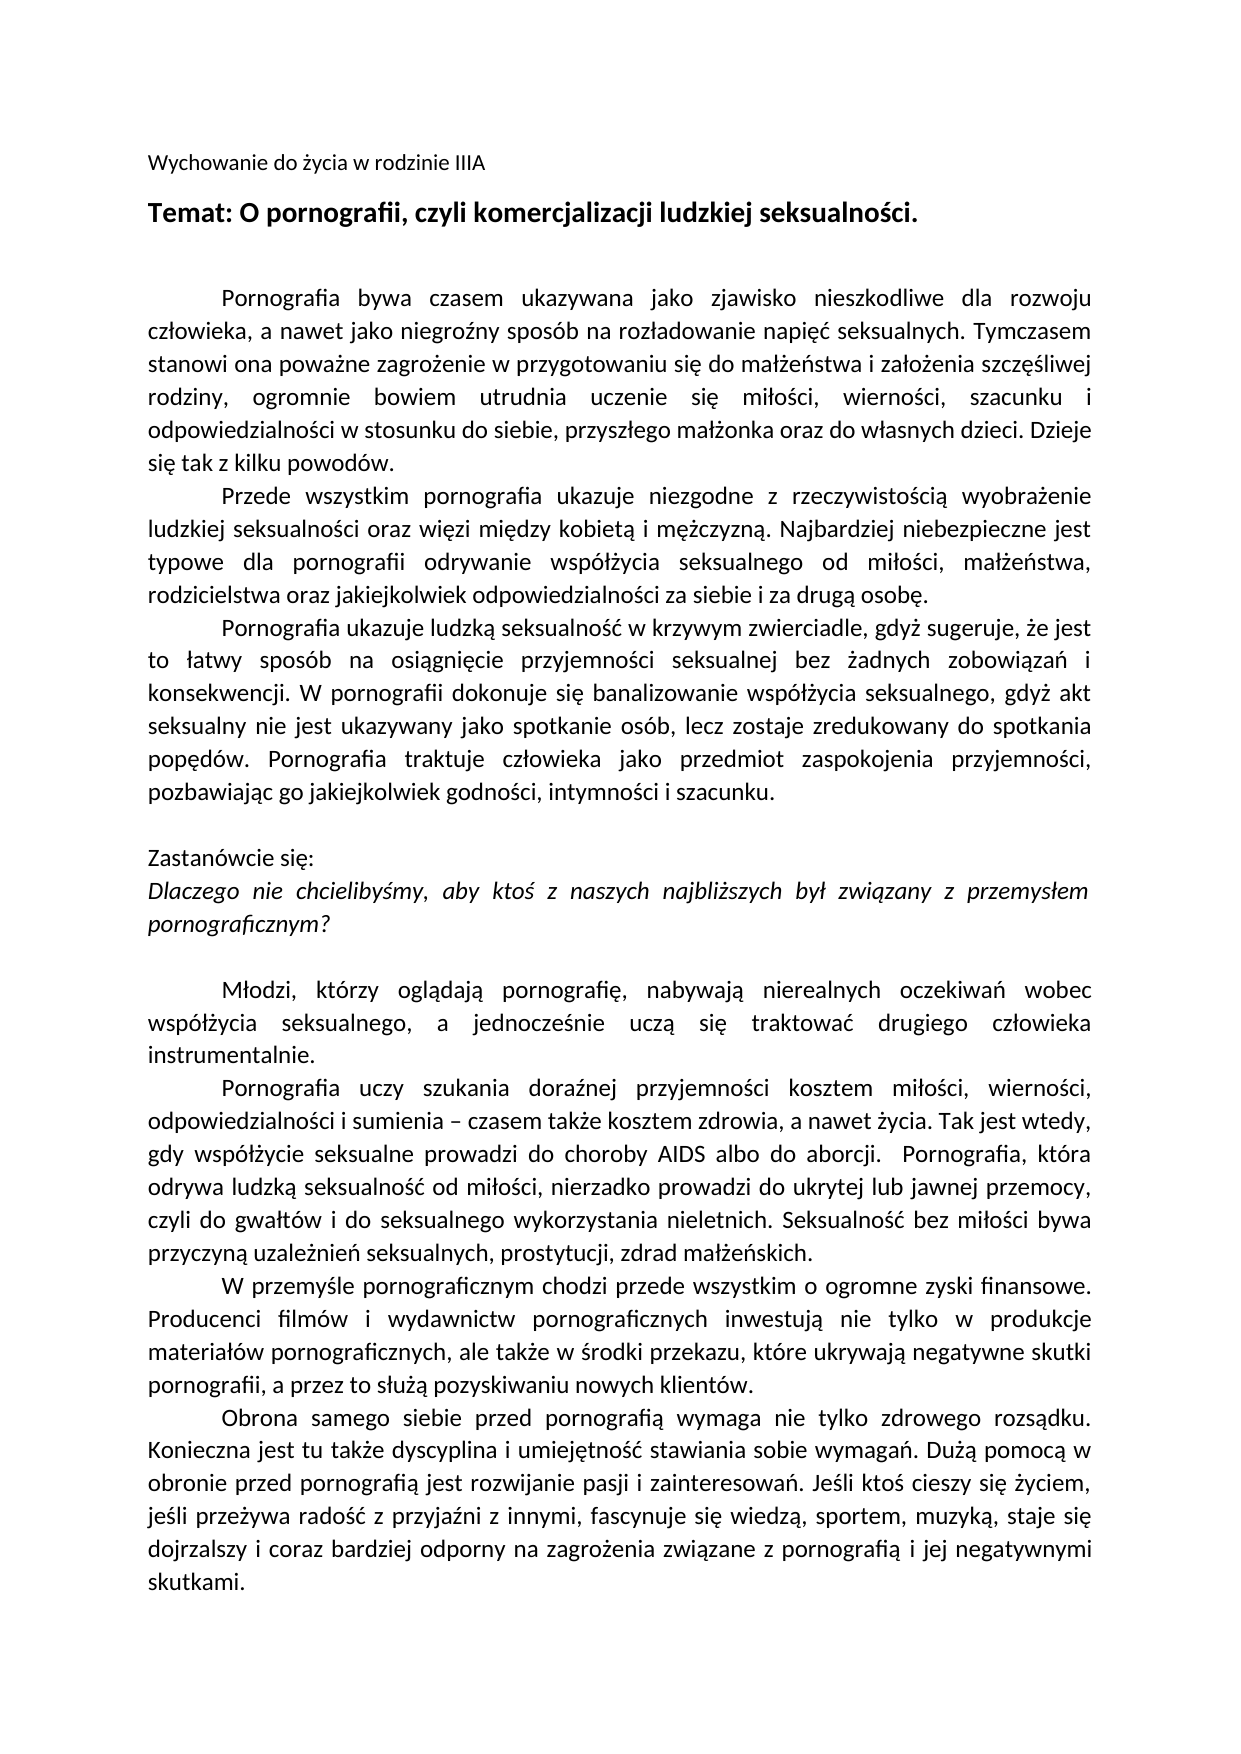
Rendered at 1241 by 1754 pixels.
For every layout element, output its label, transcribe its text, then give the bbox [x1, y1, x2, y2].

text Pornografia bywa czasem ukazywana jako zjawisko nieszkodliwe dla rozwoju człowieka, a nawet jako niegroźny sposób na rozładowanie napięć seksualnych. Tymczasem stanowi ona poważne zagrożenie w przygotowaniu się do małżeństwa i założenia szczęśliwej rodziny, ogromnie bowiem utrudnia uczenie się miłości, wierności, szacunku i odpowiedzialności w stosunku do siebie, przyszłego małżonka oraz do własnych dzieci. Dzieje się tak z kilku powodów. [148, 282, 1093, 478]
text Pornografia ukazuje ludzką seksualność w krzywym zwierciadle, gdyż sugeruje, że jest to łatwy sposób na osiągnięcie przyjemności seksualnej bez żadnych zobowiązań i konsekwencji. W pornografii dokonuje się banalizowanie współżycia seksualnego, gdyż akt seksualny nie jest ukazywany jako spotkanie osób, lecz zostaje zredukowany do spotkania popędów. Pornografia traktuje człowieka jako przedmiot zaspokojenia przyjemności, pozbawiając go jakiejkolwiek godności, intymności i szacunku. [148, 612, 1093, 807]
text Przede wszystkim pornografia ukazuje niezgodne z rzeczywistością wyobrażenie ludzkiej seksualności oraz więzi między kobietą i mężczyzną. Najbardziej niebezpieczne jest typowe dla pornografii odrywanie współżycia seksualnego od miłości, małżeństwa, rodzicielstwa oraz jakiejkolwiek odpowiedzialności za siebie i za drugą osobę. [148, 480, 1093, 609]
text Wychowanie do życia w rodzinie IIIA [148, 148, 1093, 176]
text Temat: O pornografii, czyli komercjalizacji ludzkiej seksualności. [148, 194, 1093, 230]
text Dlaczego nie chcielibyśmy, aby ktoś z naszych najbliższych był związany z przemysłem pornograficznym? [148, 875, 1093, 938]
text Młodzi, którzy oglądają pornografię, nabywają nierealnych oczekiwań wobec współżycia seksualnego, a jednocześnie uczą się traktować drugiego człowieka instrumentalnie. [148, 974, 1093, 1070]
text W przemyśle pornograficznym chodzi przede wszystkim o ogromne zyski finansowe. Producenci filmów i wydawnictw pornograficznych inwestują nie tylko w produkcje materiałów pornograficznych, ale także w środki przekazu, które ukrywają negatywne skutki pornografii, a przez to służą pozyskiwaniu nowych klientów. [148, 1270, 1093, 1399]
text Zastanówcie się: [148, 842, 1093, 873]
text Obrona samego siebie przed pornografią wymaga nie tylko zdrowego rozsądku. Konieczna jest tu także dyscyplina i umiejętność stawiania sobie wymagań. Dużą pomocą w obronie przed pornografią jest rozwijanie pasji i zainteresowań. Jeśli ktoś cieszy się życiem, jeśli przeżywa radość z przyjaźni z innymi, fascynuje się wiedzą, sportem, muzyką, staje się dojrzalszy i coraz bardziej odporny na zagrożenia związane z pornografią i jej negatywnymi skutkami. [148, 1402, 1093, 1597]
text Pornografia uczy szukania doraźnej przyjemności kosztem miłości, wierności, odpowiedzialności i sumienia – czasem także kosztem zdrowia, a nawet życia. Tak jest wtedy, gdy współżycie seksualne prowadzi do choroby AIDS albo do aborcji. Pornografia, która odrywa ludzką seksualność od miłości, nierzadko prowadzi do ukrytej lub jawnej przemocy, czyli do gwałtów i do seksualnego wykorzystania nieletnich. Seksualność bez miłości bywa przyczyną uzależnień seksualnych, prostytucji, zdrad małżeńskich. [148, 1072, 1093, 1268]
